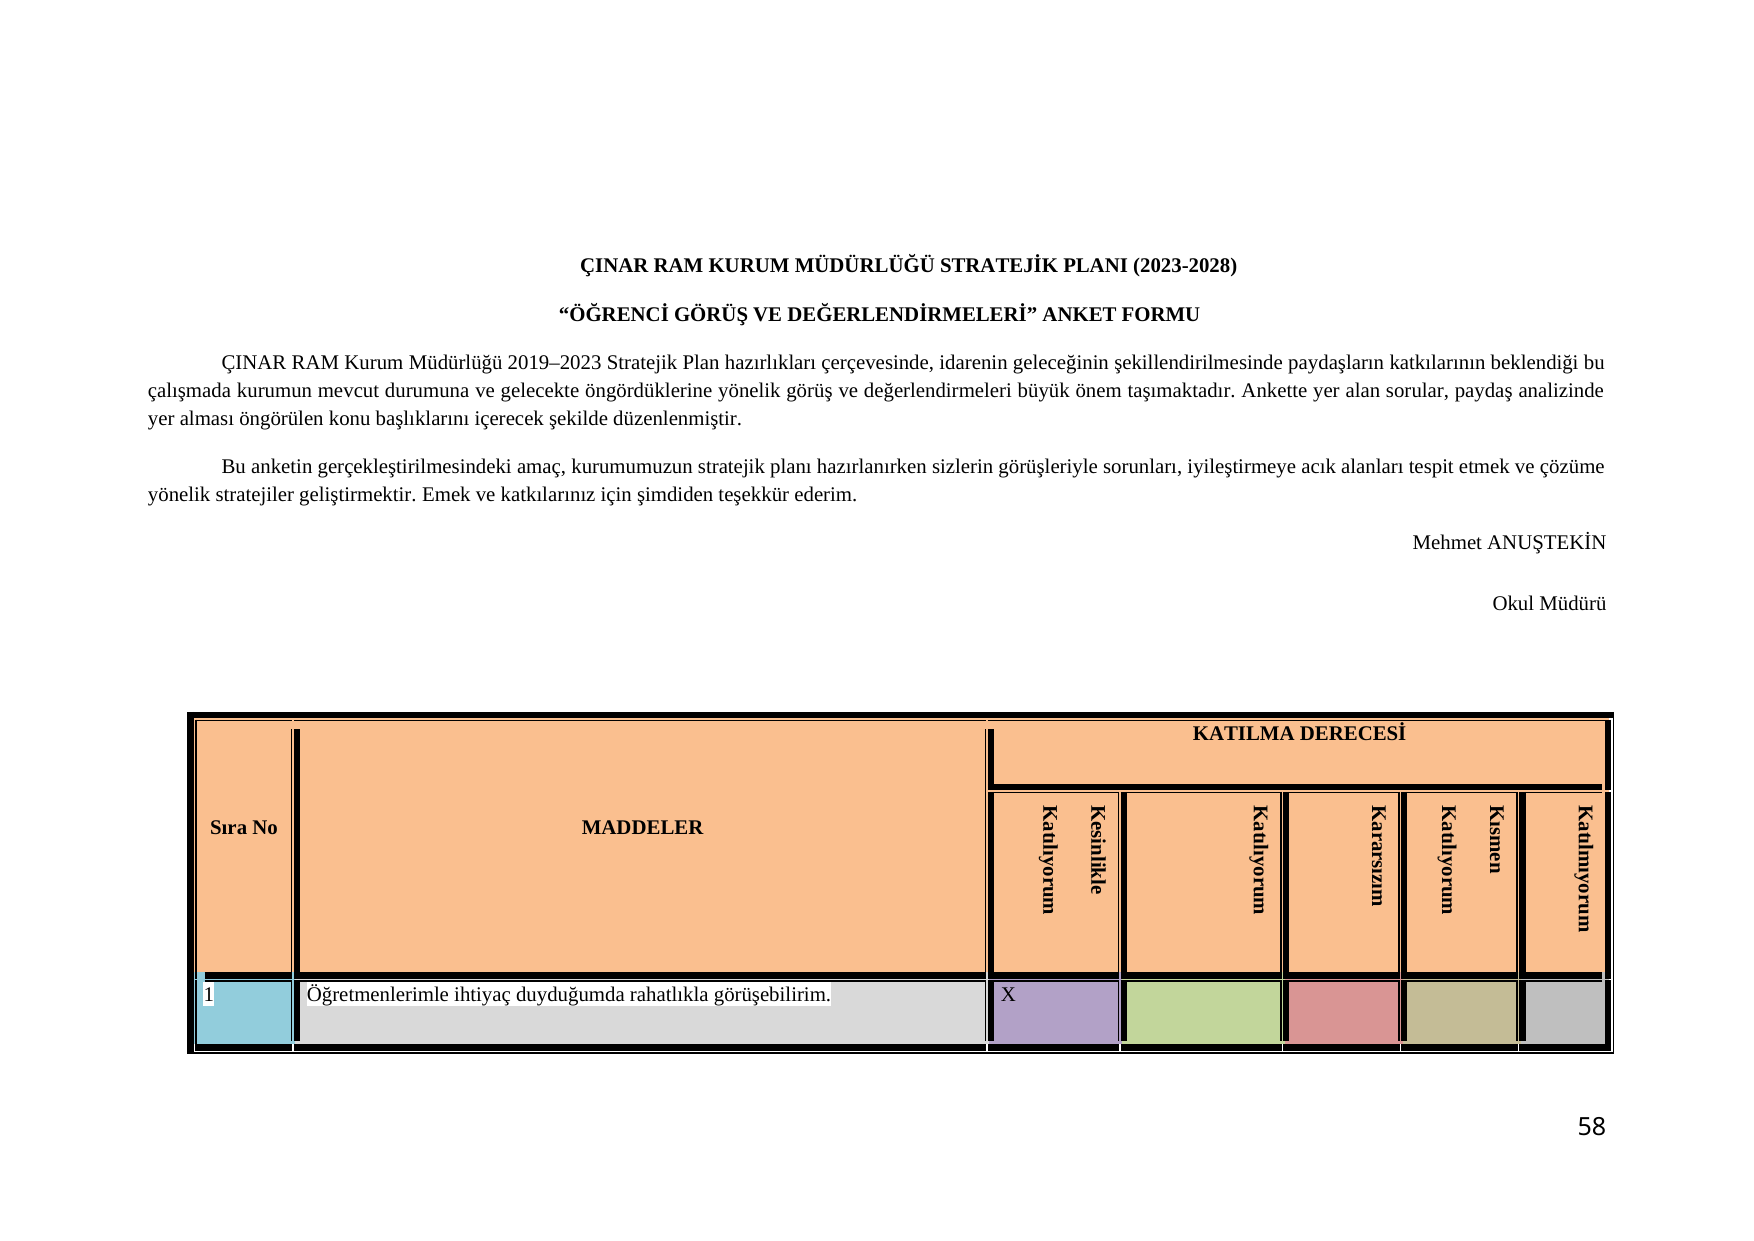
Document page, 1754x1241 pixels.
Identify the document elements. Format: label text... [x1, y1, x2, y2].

table_cell 1 [194, 972, 295, 1044]
text Bu anketin gerçekleştirilmesindeki amaç, kurumumuzun stratejik planı hazırlanırken sizlerin görüşleriyle sorunları, iyileştirmeye acık alanları tespit etmek ve çözüme yönelik stratejiler geliştirmektir. Emek ve katkılarınız için şimdiden teşekkür ederim. [148, 454, 1606, 506]
table_header KATILMA DERECESİ [989, 721, 1605, 784]
text Mehmet ANUŞTEKİN [148, 530, 1606, 554]
table_header Sıra No [194, 718, 295, 972]
table_cell Kesinlikle Katılıyorum [994, 793, 1118, 972]
text “ÖĞRENCİ GÖRÜŞ VE DEĞERLENDİRMELERİ” ANKET FORMU [148, 302, 1606, 326]
text Okul Müdürü [148, 591, 1606, 614]
text ÇINAR RAM KURUM MÜDÜRLÜĞÜ STRATEJİK PLANI (2023-2028) [148, 253, 1606, 277]
table_header MADDELER [295, 718, 989, 972]
table_cell [1122, 972, 1285, 1044]
table_cell Kısmen Katılıyorum [1407, 793, 1516, 972]
table_cell Öğretmenlerimle ihtiyaç duyduğumda rahatlıkla görüşebilirim. [295, 972, 989, 1044]
table_cell [1403, 972, 1521, 1044]
table_cell [1521, 972, 1609, 1044]
table_cell Katılıyorum [1127, 793, 1280, 972]
table_cell Kararsızım [1289, 793, 1398, 972]
table_cell [1285, 972, 1403, 1044]
table_cell X [989, 972, 1122, 1044]
text ÇINAR RAM Kurum Müdürlüğü 2019–2023 Stratejik Plan hazırlıkları çerçevesinde, idarenin geleceğinin şekillendirilmesinde paydaşların katkılarının beklendiği bu çalışmada kurumun mevcut durumuna ve gelecekte öngördüklerine yönelik görüş ve değerlendirmeleri büyük önem taşımaktadır. Ankette yer alan sorular, paydaş analizinde yer alması öngörülen konu başlıklarını içerecek şekilde düzenlenmiştir. [148, 350, 1606, 429]
table_cell Katılmıyorum [1521, 784, 1609, 972]
